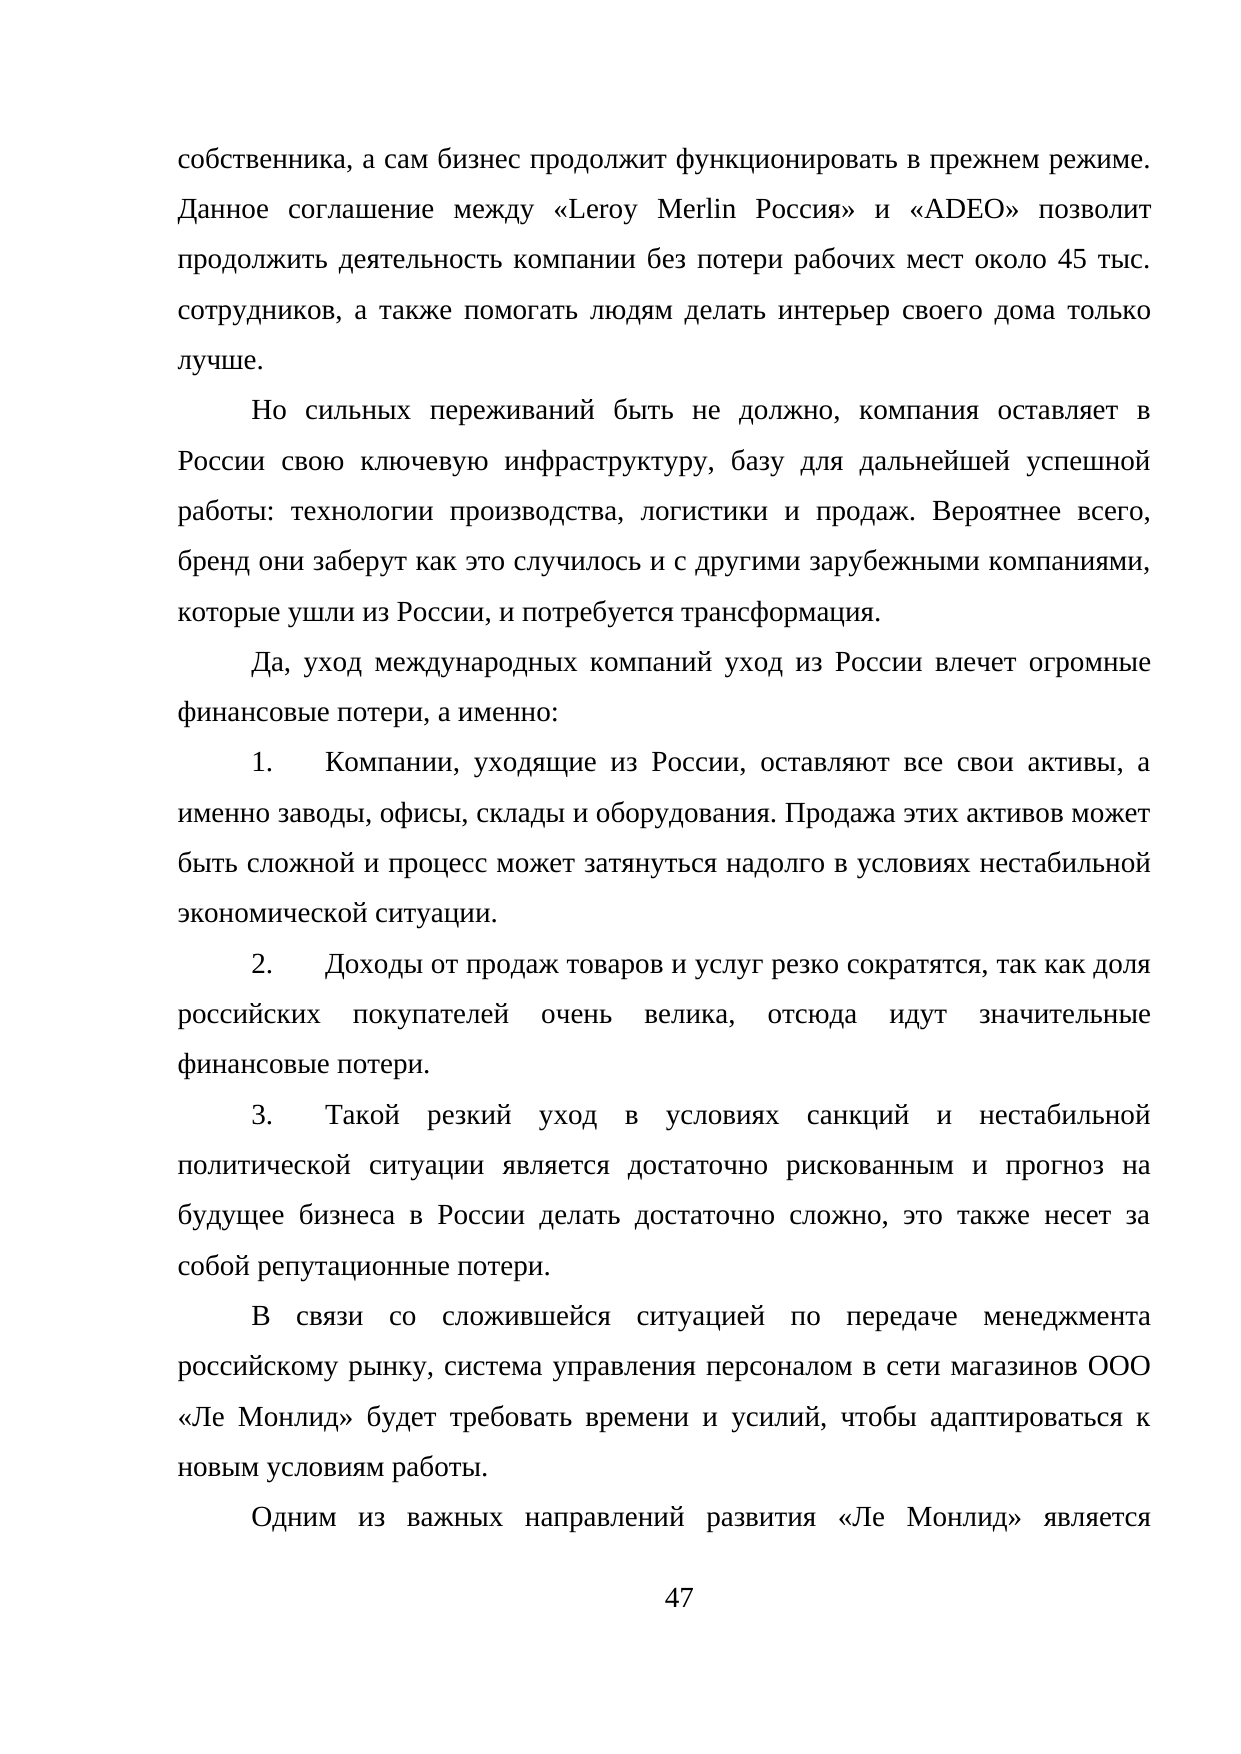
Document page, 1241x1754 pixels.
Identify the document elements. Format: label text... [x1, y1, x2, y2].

text Да, уход международных компаний уход из России влечет огромные финансовые потери, а именно: [177, 644, 1152, 728]
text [177, 1499, 1152, 1533]
list Компании, уходящие из России, оставляют все свои активы, а именно заводы, офисы, склады и оборудования. Продажа этих активов может быть сложной и процесс может затянуться надолго в условиях нестабильной экономической ситуации. [177, 744, 1152, 929]
list Доходы от продаж товаров и услуг резко сократятся, так как доля российских покупателей очень велика, отсюда идут значительные финансовые потери. [177, 946, 1152, 1080]
text В связи со сложившейся ситуацией по передаче менеджмента российскому рынку, система управления персоналом в сети магазинов ООО «Ле Монлид» будет требовать времени и усилий, чтобы адаптироваться к новым условиям работы. [177, 1298, 1152, 1482]
list Такой резкий уход в условиях санкций и нестабильной политической ситуации является достаточно рискованным и прогноз на будущее бизнеса в России делать достаточно сложно, это также несет за собой репутационные потери. [177, 1097, 1152, 1281]
text Но сильных переживаний быть не должно, компания оставляет в России свою ключевую инфраструктуру, базу для дальнейшей успешной работы: технологии производства, логистики и продаж. Вероятнее всего, бренд они заберут как это случилось и с другими зарубежными компаниями, которые ушли из России, и потребуется трансформация. [177, 392, 1152, 627]
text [177, 141, 1152, 376]
